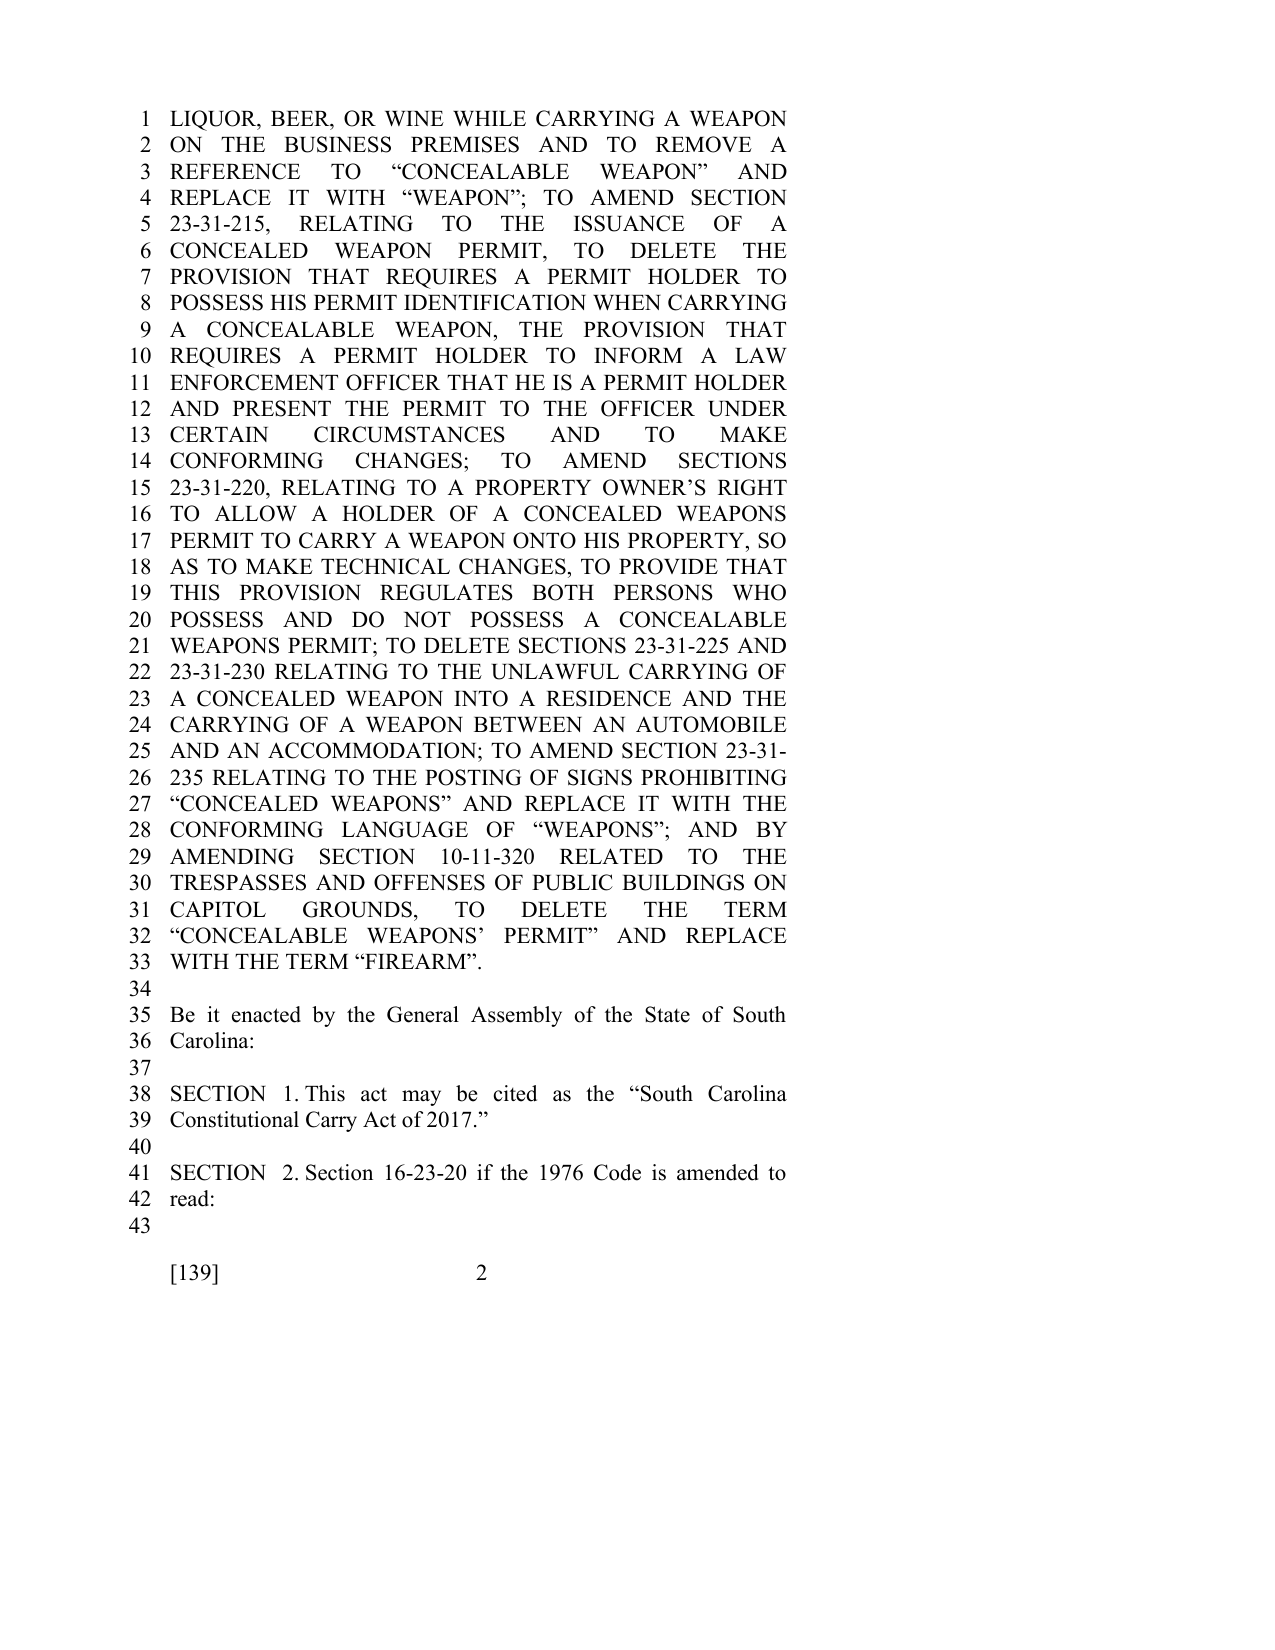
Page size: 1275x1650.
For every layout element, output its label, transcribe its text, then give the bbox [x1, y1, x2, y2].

text SECTION 2. Section 16-23-20 if the 1976 Code is amended to read: [169, 1159, 787, 1212]
text Be it enacted by the General Assembly of the State of South Carolina: [169, 1001, 787, 1054]
text SECTION 1. This act may be cited as the “South Carolina Constitutional Carry Act of 2017.” [169, 1080, 787, 1133]
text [169, 105, 787, 975]
